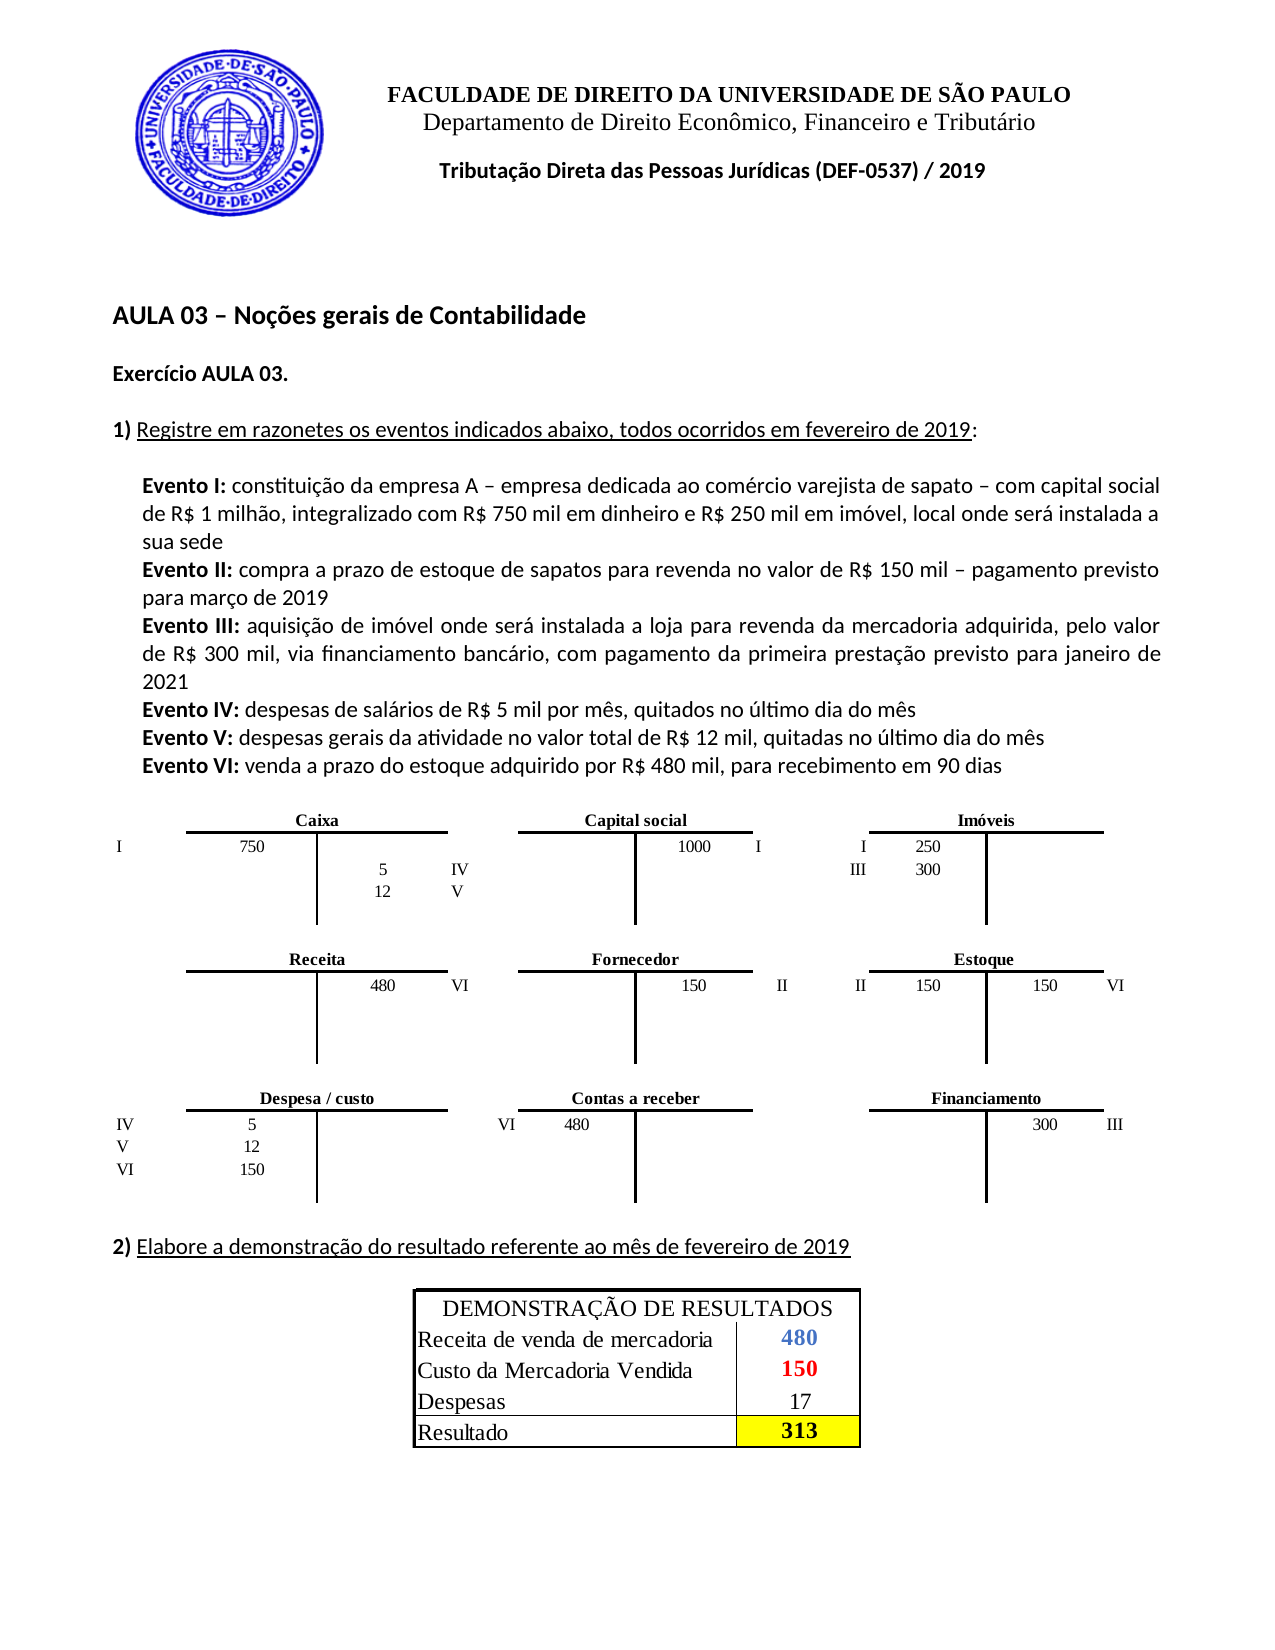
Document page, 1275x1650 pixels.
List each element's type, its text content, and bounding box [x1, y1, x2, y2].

text 1) Registre em razonetes os eventos indicados abaixo, todos ocorridos em fevereiro de 2019: [112, 415, 1162, 443]
text Exercício AULA 03. [112, 359, 1162, 387]
text Evento II: compra a prazo de estoque de sapatos para revenda no valor de R$ 150 mil – pagamento previsto para março de 2019 [142, 555, 1162, 611]
text Evento VI: venda a prazo do estoque adquirido por R$ 480 mil, para recebimento em 90 dias [142, 751, 1162, 779]
text 2) Elabore a demonstração do resultado referente ao mês de fevereiro de 2019 [112, 1232, 1162, 1260]
text Evento I: constituição da empresa A – empresa dedicada ao comércio varejista de sapato – com capital social de R$ 1 milhão, integralizado com R$ 750 mil em dinheiro e R$ 250 mil em imóvel, local onde será instalada a sua sede [142, 471, 1162, 555]
text AULA 03 – Noções gerais de Contabilidade [112, 298, 1162, 331]
text Evento IV: despesas de salários de R$ 5 mil por mês, quitados no último dia do mês [142, 695, 1162, 723]
text Tributação Direta das Pessoas Jurídicas (DEF-0537) / 2019 [187, 156, 1162, 184]
picture [135, 49, 324, 217]
text Evento III: aquisição de imóvel onde será instalada a loja para revenda da mercadoria adquirida, pelo valor de R$ 300 mil, via financiamento bancário, com pagamento da primeira prestação previsto para janeiro de 2021 [142, 611, 1162, 695]
text Evento V: despesas gerais da atividade no valor total de R$ 12 mil, quitadas no último dia do mês [142, 723, 1162, 751]
